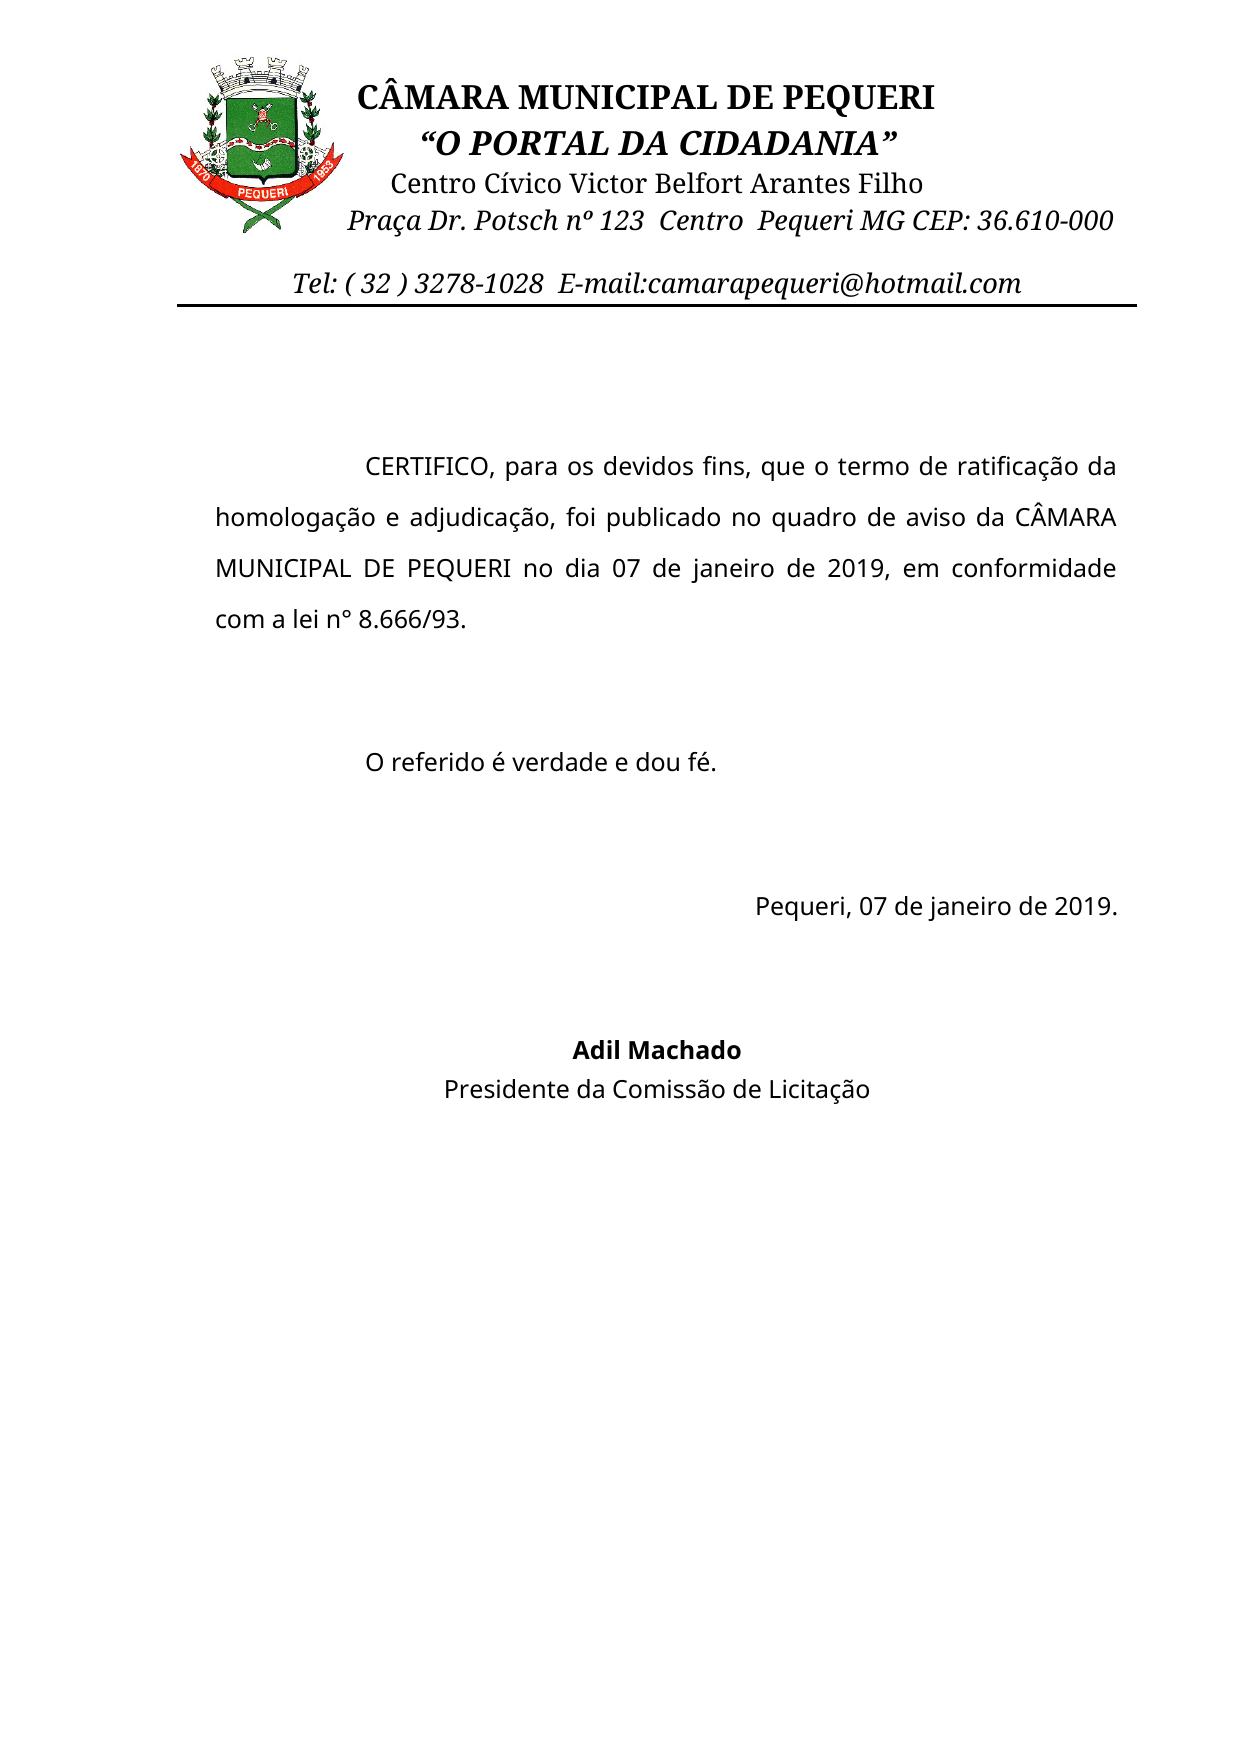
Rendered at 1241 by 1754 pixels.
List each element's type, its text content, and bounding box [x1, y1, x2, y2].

text CERTIFICO, para os devidos fins, que o termo de ratificação da homologação e adjudicação, foi publicado no quadro de aviso da CÂMARA MUNICIPAL DE PEQUERI no dia 07 de janeiro de 2019, em conformidade com a lei n° 8.666/93. [215, 448, 1118, 635]
text O referido é verdade e dou fé. [215, 745, 1118, 779]
text Presidente da Comissão de Licitação [177, 1072, 1137, 1106]
text Pequeri, 07 de janeiro de 2019. [215, 889, 1118, 923]
text Adil Machado [177, 1033, 1137, 1067]
picture [177, 55, 346, 234]
